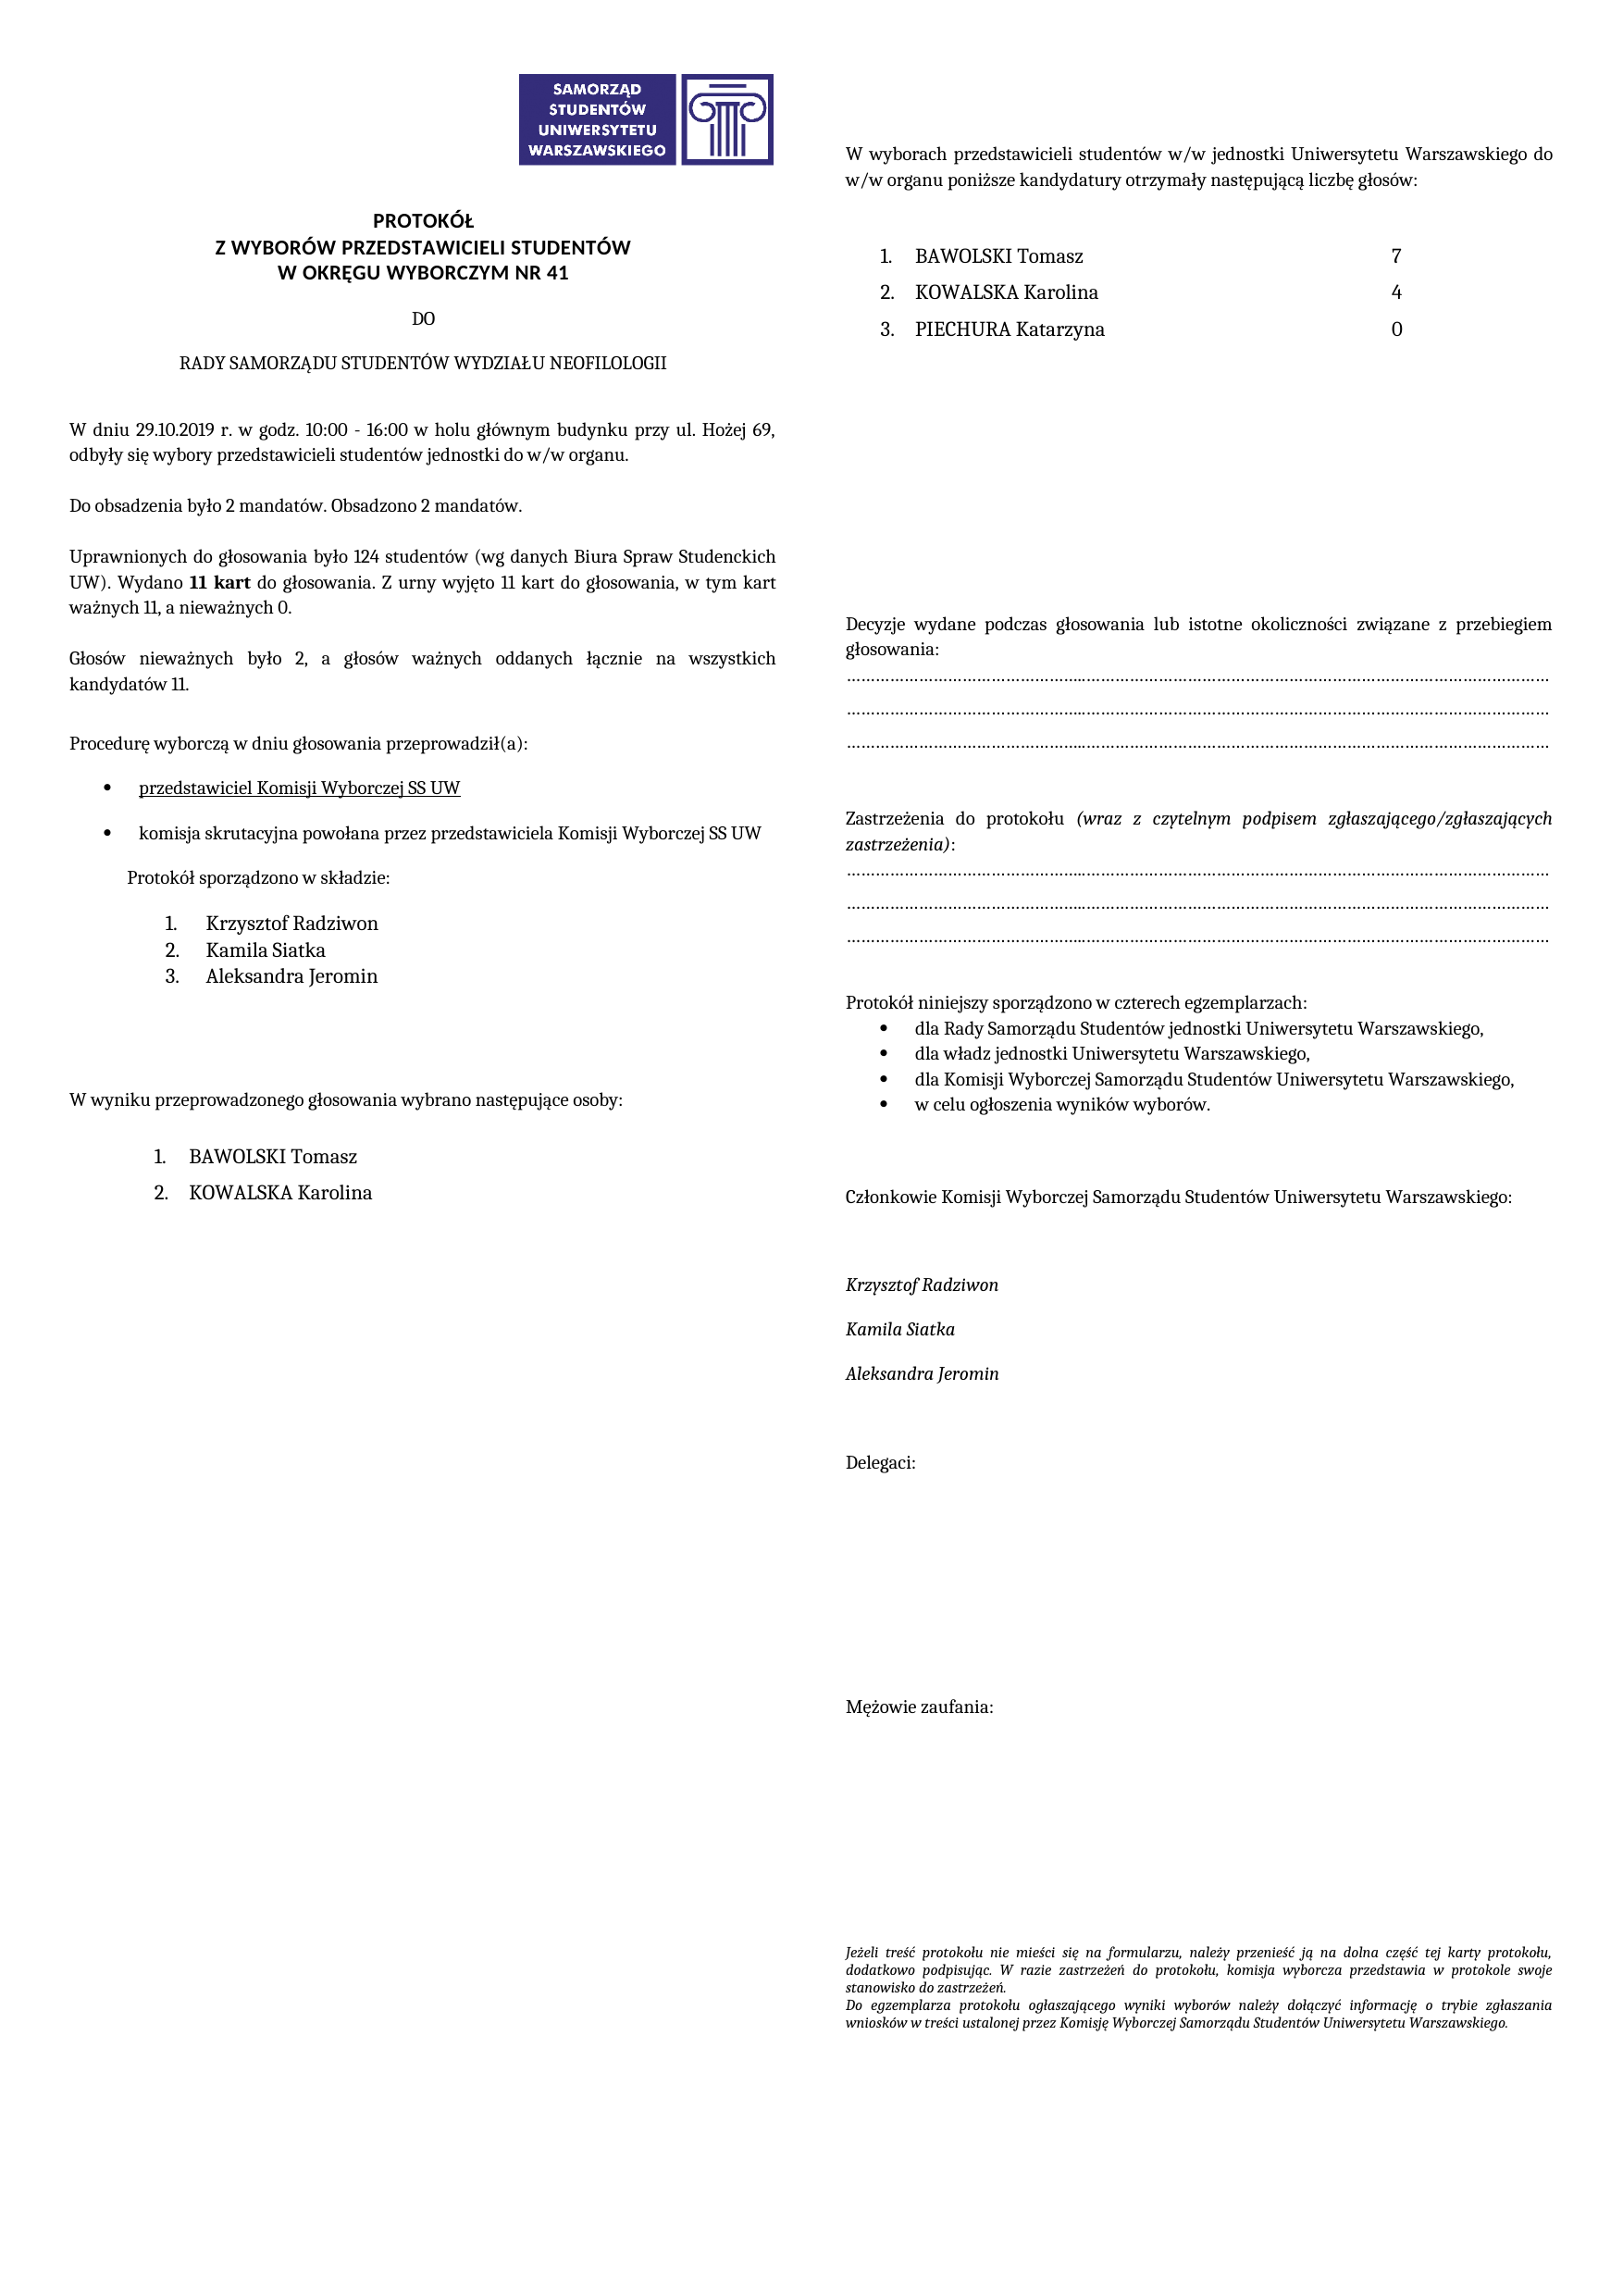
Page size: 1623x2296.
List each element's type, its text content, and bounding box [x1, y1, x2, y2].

list w celu ogłoszenia wyników wyborów. [880, 1094, 1554, 1116]
list BAWOLSKI Tomasz 7 [880, 244, 1554, 268]
text W dniu 29.10.2019 r. w godz. 10:00 - 16:00 w holu głównym budynku przy ul. Hożej 69, odbyły się wybory przedstawicieli studentów jednostki do w/w organu. [69, 418, 777, 466]
text W wyborach przedstawicieli studentów w/w jednostki Uniwersytetu Warszawskiego do w/w organu poniższe kandydatury otrzymały następującą liczbę głosów: [846, 143, 1554, 191]
text Aleksandra Jeromin [846, 1363, 1554, 1385]
text …………………………………………..…………………………………………………………………………………… [846, 859, 1554, 881]
list KOWALSKA Karolina 4 [880, 280, 1554, 304]
list komisja skrutacyjna powołana przez przedstawiciela Komisji Wyborczej SS UW [104, 822, 777, 844]
picture [514, 69, 778, 169]
text Delegaci: [846, 1452, 1554, 1474]
text Mężowie zaufania: [846, 1695, 1554, 1718]
text DO [69, 308, 777, 330]
text Jeżeli treść protokołu nie mieści się na formularzu, należy przenieść ją na dolna część tej karty protokołu, dodatkowo podpisując. W razie zastrzeżeń do protokołu, komisja wyborcza przedstawia w protokole swoje stanowisko do zastrzeżeń. [846, 1943, 1554, 1996]
text …………………………………………..…………………………………………………………………………………… [846, 925, 1554, 948]
list przedstawiciel Komisji Wyborczej SS UW [104, 777, 777, 800]
text Głosów nieważnych było 2, a głosów ważnych oddanych łącznie na wszystkich kandydatów 11. [69, 648, 777, 695]
list dla Rady Samorządu Studentów jednostki Uniwersytetu Warszawskiego, [880, 1017, 1554, 1039]
text PROTOKÓŁ [69, 207, 777, 234]
list dla władz jednostki Uniwersytetu Warszawskiego, [880, 1043, 1554, 1065]
text W wyniku przeprowadzonego głosowania wybrano następujące osoby: [69, 1089, 777, 1111]
list PIECHURA Katarzyna 0 [880, 317, 1554, 341]
text Procedurę wyborczą w dniu głosowania przeprowadził(a): [69, 732, 777, 754]
text Z WYBORÓW PRZEDSTAWICIELI STUDENTÓW [69, 234, 777, 260]
list Krzysztof Radziwon [139, 912, 777, 936]
text Do egzemplarza protokołu ogłaszającego wyniki wyborów należy dołączyć informację o trybie zgłaszania wniosków w treści ustalonej przez Komisję Wyborczej Samorządu Studentów Uniwersytetu Warszawskiego. [846, 1996, 1554, 2032]
text Krzysztof Radziwon [846, 1274, 1554, 1297]
list dla Komisji Wyborczej Samorządu Studentów Uniwersytetu Warszawskiego, [880, 1068, 1554, 1090]
text …………………………………………..…………………………………………………………………………………… [846, 892, 1554, 914]
text Kamila Siatka [846, 1319, 1554, 1341]
text Zastrzeżenia do protokołu (wraz z czytelnym podpisem zgłaszającego/zgłaszających zastrzeżenia): [846, 808, 1554, 855]
text Członkowie Komisji Wyborczej Samorządu Studentów Uniwersytetu Warszawskiego: [846, 1185, 1554, 1208]
list BAWOLSKI Tomasz [155, 1145, 777, 1169]
text Do obsadzenia było 2 mandatów. Obsadzono 2 mandatów. [69, 495, 777, 517]
text Protokół niniejszy sporządzono w czterech egzemplarzach: [846, 992, 1554, 1014]
text …………………………………………..…………………………………………………………………………………… [846, 697, 1554, 719]
text Decyzje wydane podczas głosowania lub istotne okoliczności związane z przebiegiem głosowania: [846, 613, 1554, 661]
list Aleksandra Jeromin [139, 964, 777, 988]
text Protokół sporządzono w składzie: [127, 867, 777, 889]
list Kamila Siatka [139, 937, 777, 962]
text …………………………………………..…………………………………………………………………………………… [846, 730, 1554, 752]
list KOWALSKA Karolina [155, 1181, 777, 1205]
text RADY SAMORZĄDU STUDENTÓW WYDZIAŁU NEOFILOLOGII [69, 353, 777, 374]
text W OKRĘGU WYBORCZYM NR 41 [69, 260, 777, 286]
text Uprawnionych do głosowania było 124 studentów (wg danych Biura Spraw Studenckich UW). Wydano 11 kart do głosowania. Z urny wyjęto 11 kart do głosowania, w tym kart ważnych 11, a nieważnych 0. [69, 546, 777, 619]
text …………………………………………..…………………………………………………………………………………… [846, 664, 1554, 686]
